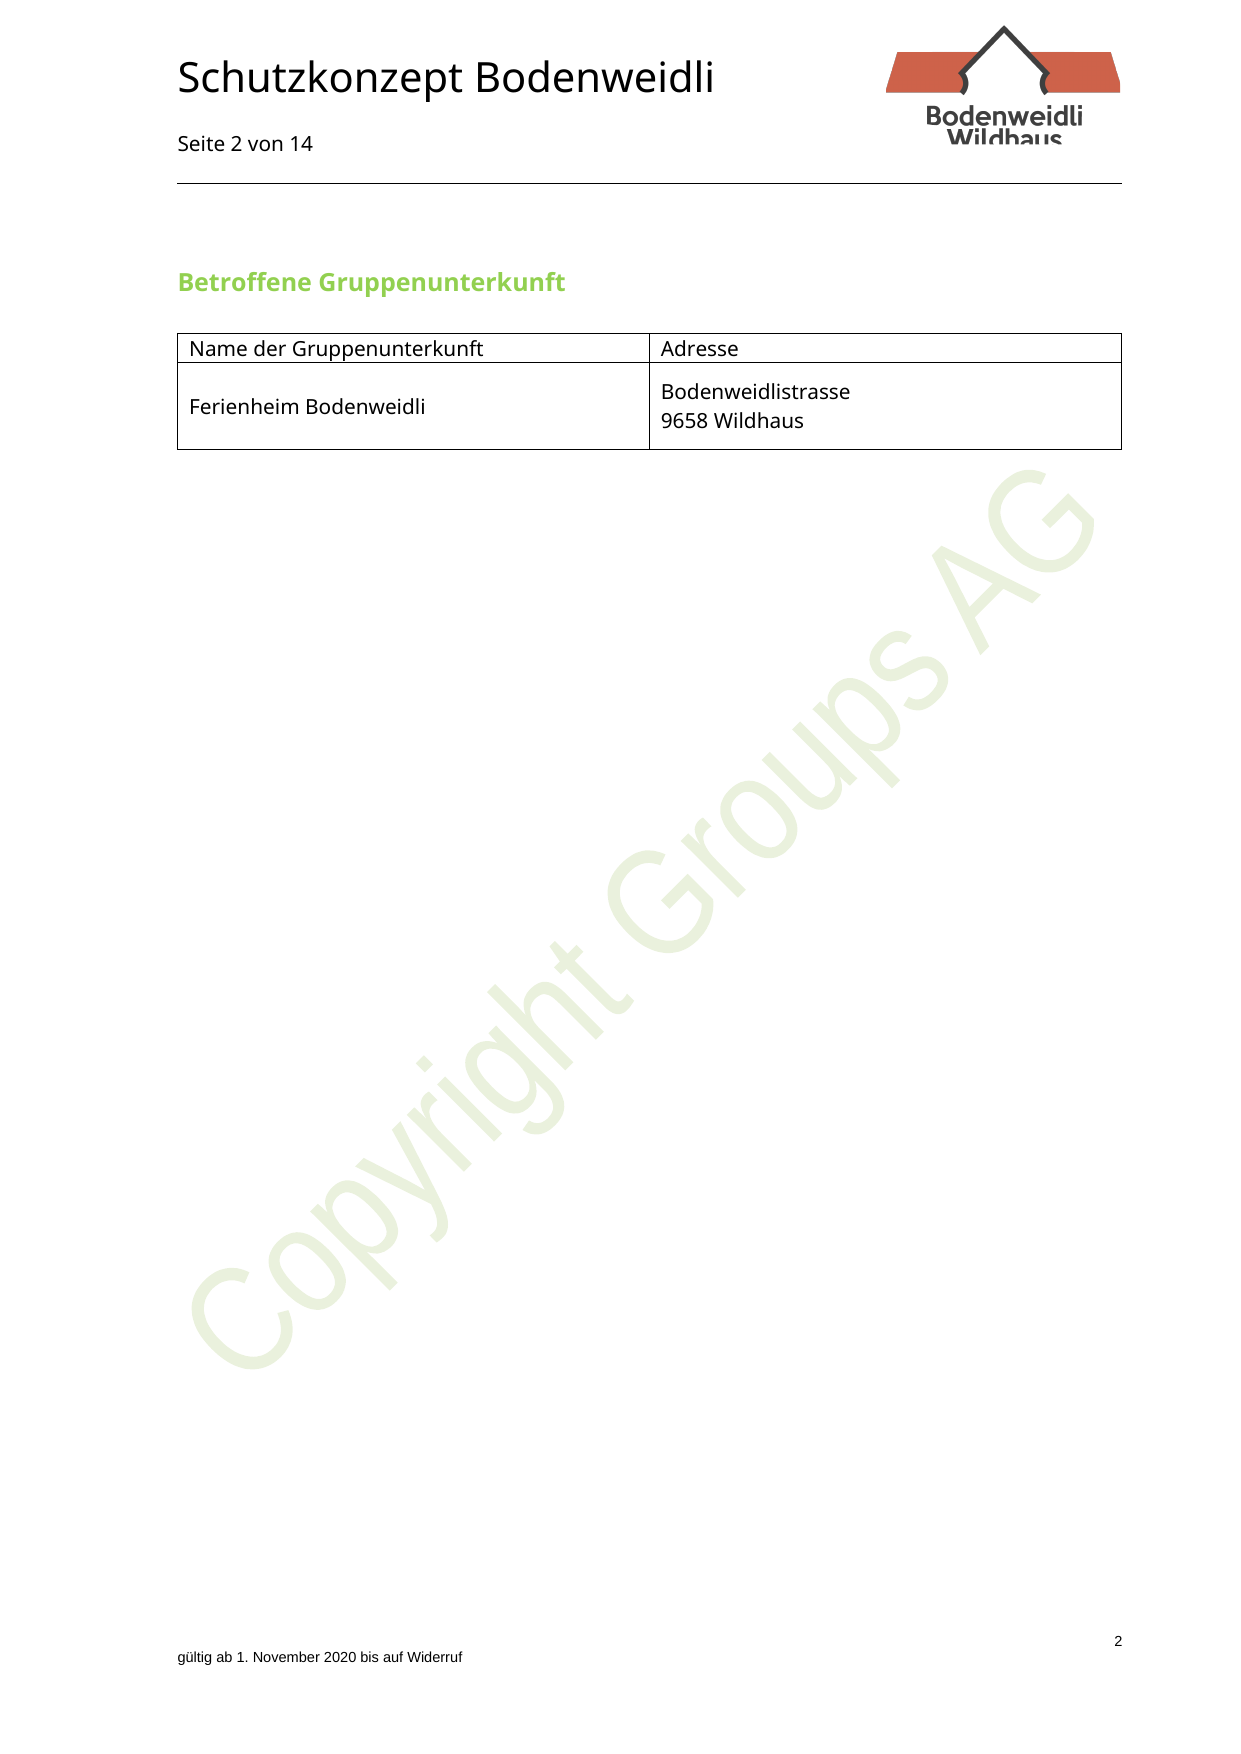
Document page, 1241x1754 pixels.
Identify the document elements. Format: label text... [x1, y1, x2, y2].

table_header Name der Gruppenunterkunft [178, 334, 649, 362]
picture [885, 25, 1120, 145]
table_header Adresse [650, 334, 1121, 362]
table_cell Bodenweidlistrasse 9658 Wildhaus [650, 363, 1121, 449]
table_cell Ferienheim Bodenweidli [178, 363, 649, 449]
text Betroffene Gruppenunterkunft [177, 265, 1122, 299]
